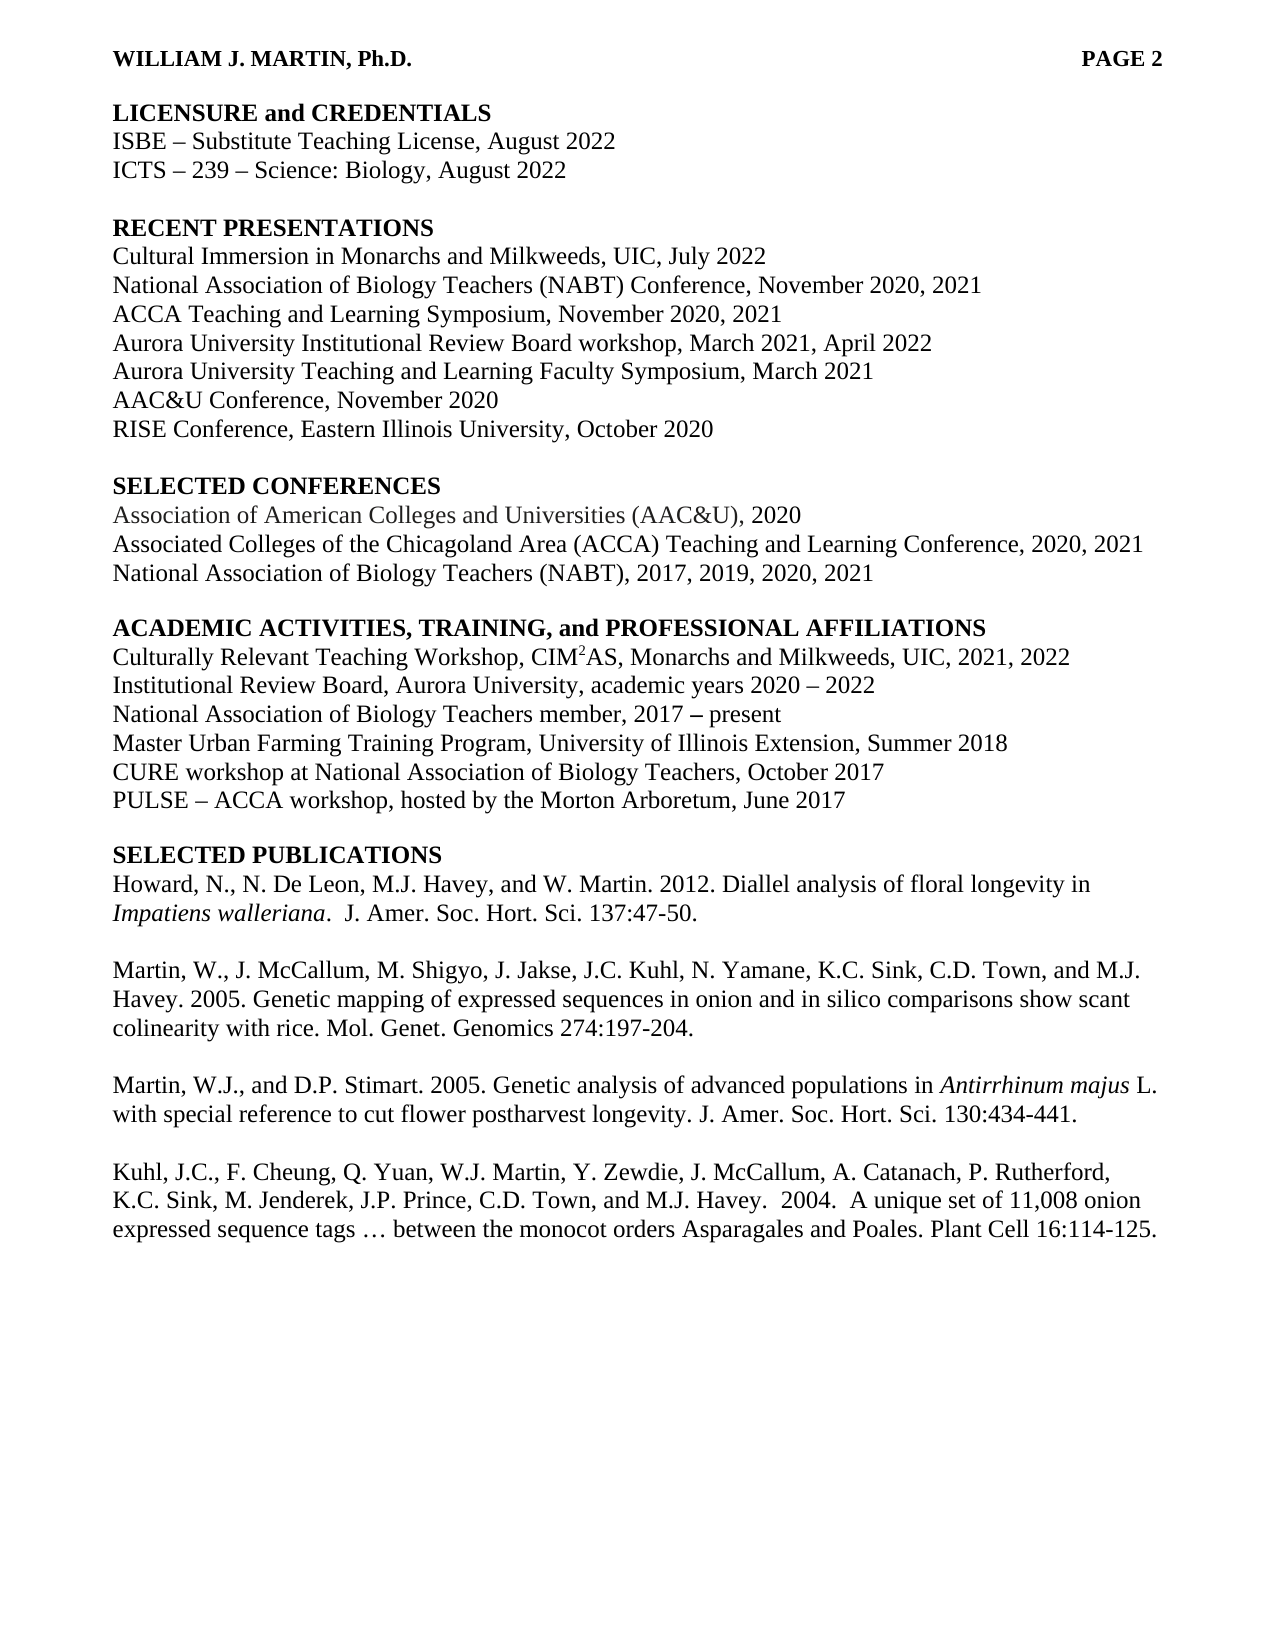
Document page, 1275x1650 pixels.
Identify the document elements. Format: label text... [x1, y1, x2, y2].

list PULSE – ACCA workshop, hosted by the Morton Arboretum, June 2017 [112, 785, 1162, 814]
text RECENT PRESENTATIONS [112, 213, 1162, 241]
text ACCA Teaching and Learning Symposium, November 2020, 2021 [112, 299, 1162, 328]
text SELECTED PUBLICATIONS [112, 840, 1162, 869]
text ISBE – Substitute Teaching License, August 2022 [112, 126, 1162, 155]
text ICTS – 239 – Science: Biology, August 2022 [112, 155, 1162, 184]
text RISE Conference, Eastern Illinois University, October 2020 [112, 414, 1162, 443]
list CURE workshop at National Association of Biology Teachers, October 2017 [112, 757, 1162, 785]
text LICENSURE and CREDENTIALS [112, 98, 1162, 126]
text National Association of Biology Teachers (NABT) Conference, November 2020, 2021 [112, 270, 1162, 299]
list ACADEMIC ACTIVITIES, TRAINING, and PROFESSIONAL AFFILIATIONS [112, 613, 1162, 642]
text Howard, N., N. De Leon, M.J. Havey, and W. Martin. 2012. Diallel analysis of floral longevity in Impatiens walleriana. J. Amer. Soc. Hort. Sci. 137:47-50. [112, 869, 1162, 927]
text Aurora University Teaching and Learning Faculty Symposium, March 2021 [112, 356, 1162, 385]
list Associated Colleges of the Chicagoland Area (ACCA) Teaching and Learning Conference, 2020, 2021 [112, 529, 1162, 558]
list Institutional Review Board, Aurora University, academic years 2020 – 2022 [112, 670, 1162, 699]
text Martin, W., J. McCallum, M. Shigyo, J. Jakse, J.C. Kuhl, N. Yamane, K.C. Sink, C.D. Town, and M.J. Havey. 2005. Genetic mapping of expressed sequences in onion and in silico comparisons show scant colinearity with rice. Mol. Genet. Genomics 274:197-204. [112, 955, 1162, 1042]
list Association of American Colleges and Universities (AAC&U), 2020 [751, 500, 1162, 529]
text Kuhl, J.C., F. Cheung, Q. Yuan, W.J. Martin, Y. Zewdie, J. McCallum, A. Catanach, P. Rutherford, K.C. Sink, M. Jenderek, J.P. Prince, C.D. Town, and M.J. Havey. 2004. A unique set of 11,008 onion expressed sequence tags … between the monocot orders Asparagales and Poales. Plant Cell 16:114-125. [112, 1157, 1162, 1243]
text AAC&U Conference, November 2020 [112, 385, 1162, 414]
list SELECTED CONFERENCES [112, 471, 1162, 500]
text Master Urban Farming Training Program, University of Illinois Extension, Summer 2018 [112, 728, 1162, 757]
text National Association of Biology Teachers member, 2017 – present [112, 699, 1162, 728]
text Martin, W.J., and D.P. Stimart. 2005. Genetic analysis of advanced populations in Antirrhinum majus L. with special reference to cut flower postharvest longevity. J. Amer. Soc. Hort. Sci. 130:434-441. [112, 1070, 1162, 1128]
text Aurora University Institutional Review Board workshop, March 2021, April 2022 [112, 328, 1162, 356]
list National Association of Biology Teachers (NABT), 2017, 2019, 2020, 2021 [112, 558, 1162, 586]
text Cultural Immersion in Monarchs and Milkweeds, UIC, July 2022 [112, 241, 1162, 270]
list Culturally Relevant Teaching Workshop, CIM2AS, Monarchs and Milkweeds, UIC, 2021, 2022 [112, 642, 1162, 670]
